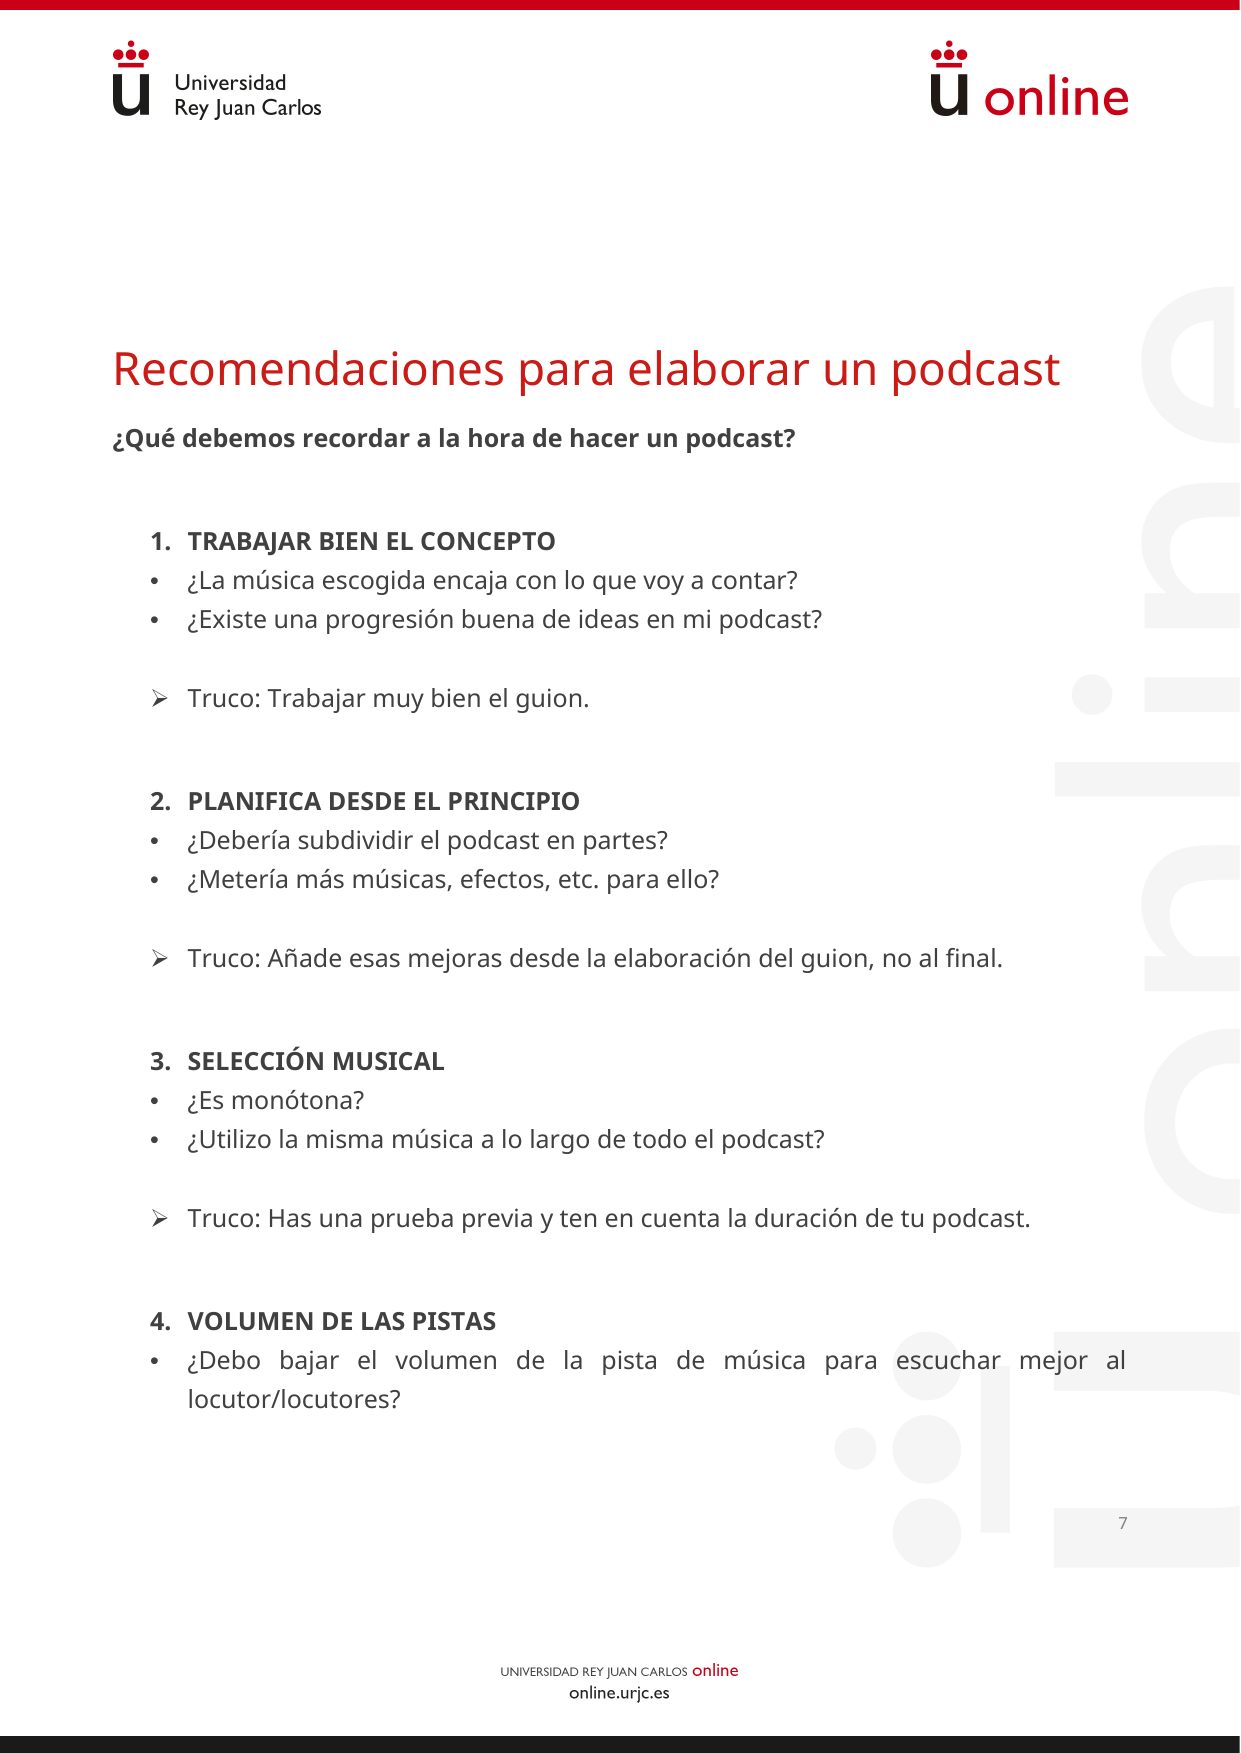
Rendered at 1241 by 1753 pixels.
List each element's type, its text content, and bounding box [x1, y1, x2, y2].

picture [0, 0, 1240, 1753]
list ¿Utilizo la misma música a lo largo de todo el podcast? [150, 1122, 1128, 1156]
list ¿Existe una progresión buena de ideas en mi podcast? [150, 602, 1128, 636]
list Truco: Añade esas mejoras desde la elaboración del guion, no al final. [150, 940, 1128, 974]
subtitle Recomendaciones para elaborar un podcast [112, 336, 1128, 398]
list ¿Debo bajar el volumen de la pista de música para escuchar mejor al locutor/locutores? [150, 1343, 1128, 1416]
list ¿Es monótona? [150, 1083, 1128, 1117]
list Truco: Trabajar muy bien el guion. [150, 680, 1128, 714]
list ¿Debería subdividir el podcast en partes? [150, 823, 1128, 857]
list VOLUMEN DE LAS PISTAS [150, 1304, 1128, 1338]
text ¿Qué debemos recordar a la hora de hacer un podcast? [112, 420, 1128, 454]
list SELECCIÓN MUSICAL [150, 1044, 1128, 1078]
list TRABAJAR BIEN EL CONCEPTO [150, 524, 1128, 558]
list ¿La música escogida encaja con lo que voy a contar? [150, 563, 1128, 597]
list PLANIFICA DESDE EL PRINCIPIO [150, 784, 1128, 818]
list ¿Metería más músicas, efectos, etc. para ello? [150, 862, 1128, 896]
list Truco: Has una prueba previa y ten en cuenta la duración de tu podcast. [150, 1200, 1128, 1234]
